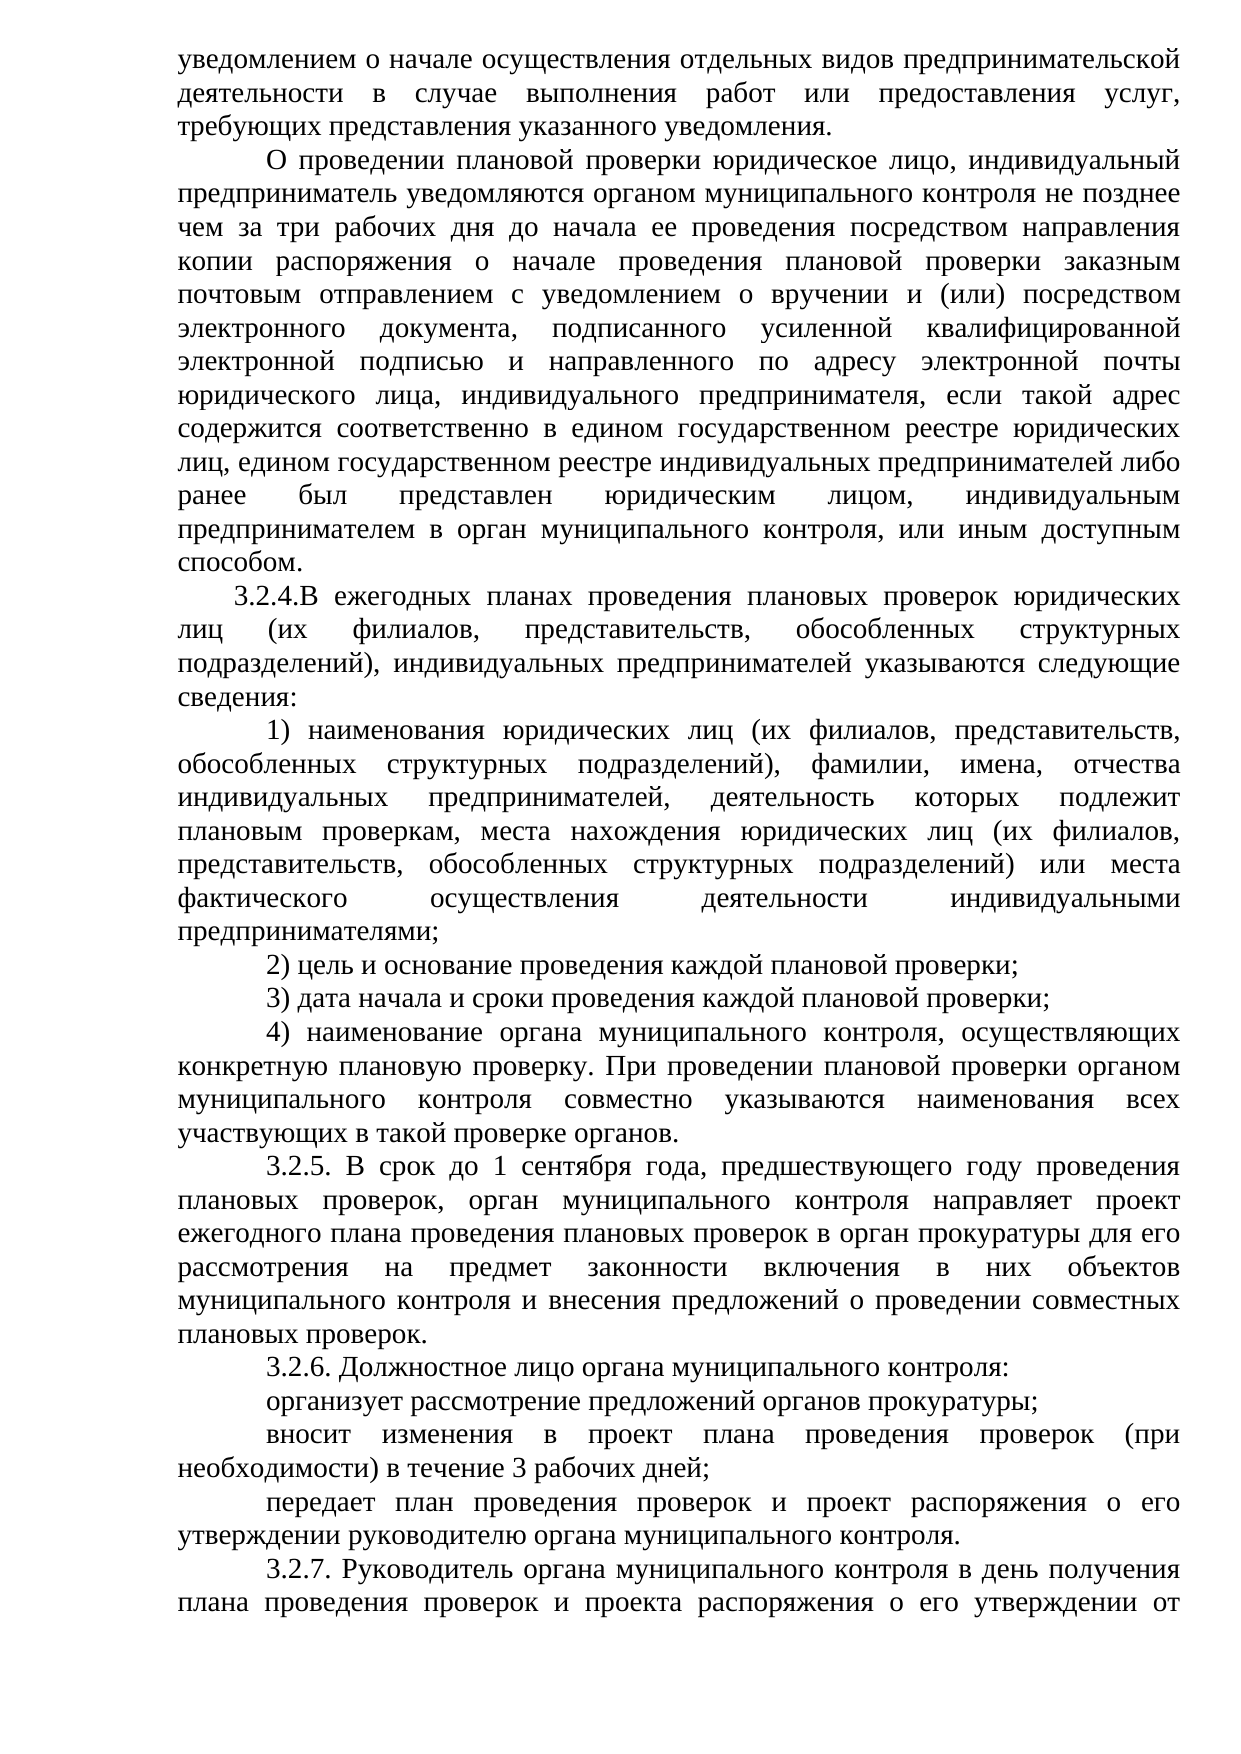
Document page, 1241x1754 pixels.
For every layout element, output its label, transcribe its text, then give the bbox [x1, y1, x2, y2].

text 2) цель и основание проведения каждой плановой проверки; [177, 947, 1181, 981]
text 4) наименование органа муниципального контроля, осуществляющих конкретную плановую проверку. При проведении плановой проверки органом муниципального контроля совместно указываются наименования всех участвующих в такой проверке органов. [177, 1014, 1181, 1148]
text 1) наименования юридических лиц (их филиалов, представительств, обособленных структурных подразделений), фамилии, имена, отчества индивидуальных предпринимателей, деятельность которых подлежит плановым проверкам, места нахождения юридических лиц (их филиалов, представительств, обособленных структурных подразделений) или места фактического осуществления деятельности индивидуальными предпринимателями; [177, 712, 1181, 947]
text вносит изменения в проект плана проведения проверок (при необходимости) в течение 3 рабочих дней; [177, 1417, 1181, 1484]
text 3) дата начала и сроки проведения каждой плановой проверки; [177, 981, 1181, 1014]
text организует рассмотрение предложений органов прокуратуры; [177, 1383, 1181, 1417]
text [177, 41, 1181, 142]
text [177, 1551, 1181, 1618]
text 3.2.5. В срок до 1 сентября года, предшествующего году проведения плановых проверок, орган муниципального контроля направляет проект ежегодного плана проведения плановых проверок в орган прокуратуры для его рассмотрения на предмет законности включения в них объектов муниципального контроля и внесения предложений о проведении совместных плановых проверок. [177, 1148, 1181, 1349]
text 3.2.4.В ежегодных планах проведения плановых проверок юридических лиц (их филиалов, представительств, обособленных структурных подразделений), индивидуальных предпринимателей указываются следующие сведения: [177, 578, 1181, 712]
text 3.2.6. Должностное лицо органа муниципального контроля: [177, 1349, 1181, 1383]
text передает план проведения проверок и проект распоряжения о его утверждении руководителю органа муниципального контроля. [177, 1484, 1181, 1551]
text О проведении плановой проверки юридическое лицо, индивидуальный предприниматель уведомляются органом муниципального контроля не позднее чем за три рабочих дня до начала ее проведения посредством направления копии распоряжения о начале проведения плановой проверки заказным почтовым отправлением с уведомлением о вручении и (или) посредством электронного документа, подписанного усиленной квалифицированной электронной подписью и направленного по адресу электронной почты юридического лица, индивидуального предпринимателя, если такой адрес содержится соответственно в едином государственном реестре юридических лиц, едином государственном реестре индивидуальных предпринимателей либо ранее был представлен юридическим лицом, индивидуальным предпринимателем в орган муниципального контроля, или иным доступным способом. [177, 142, 1181, 276]
